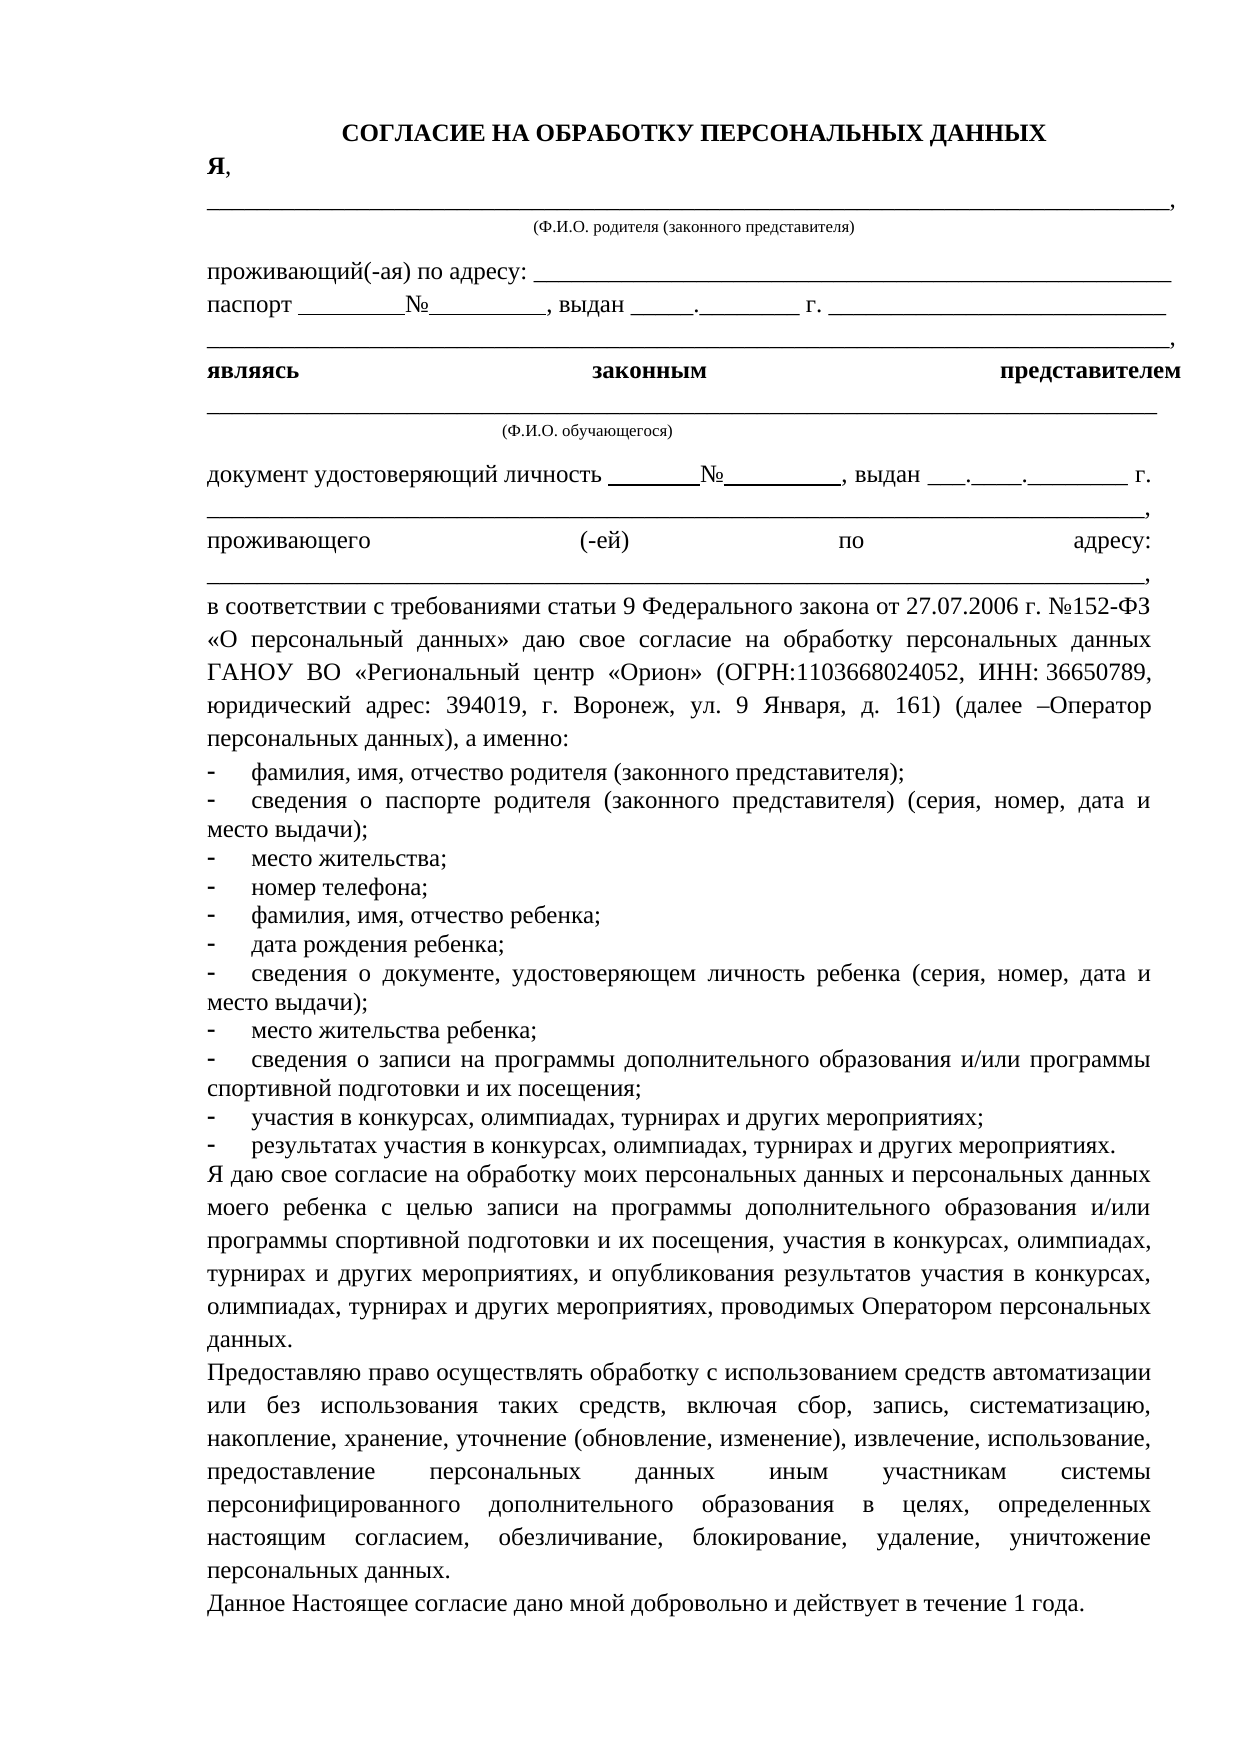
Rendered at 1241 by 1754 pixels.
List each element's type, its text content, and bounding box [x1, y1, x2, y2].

text в соответствии с требованиями статьи 9 Федерального закона от 27.07.2006 г. №152-ФЗ «О персональный данных» даю свое согласие на обработку персональных данных ГАНОУ ВО «Региональный центр «Орион» (ОГРН:1103668024052, ИНН: 36650789, юридический адрес: 394019, г. Воронеж, ул. 9 Января, д. 161) (далее –Оператор персональных данных), а именно: [207, 591, 1152, 752]
text (Ф.И.О. родителя (законного представителя) [207, 217, 1181, 251]
text (Ф.И.О. обучающегося) [207, 421, 1181, 454]
list сведения о документе, удостоверяющем личность ребенка (серия, номер, дата и место выдачи); [207, 958, 1152, 1015]
list место жительства; [207, 843, 1152, 872]
text проживающий(-ая) по адресу: ___________________________________________________ [207, 256, 1181, 284]
text Я даю свое согласие на обработку моих персональных данных и персональных данных моего ребенка с целью записи на программы дополнительного образования и/или программы спортивной подготовки и их посещения, участия в конкурсах, олимпиадах, турнирах и других мероприятиях, и опубликования результатов участия в конкурсах, олимпиадах, турнирах и других мероприятиях, проводимых Оператором персональных данных. [207, 1159, 1152, 1353]
text СОГЛАСИЕ НА ОБРАБОТКУ ПЕРСОНАЛЬНЫХ ДАННЫХ [207, 118, 1181, 147]
list сведения о записи на программы дополнительного образования и/или программы спортивной подготовки и их посещения; [207, 1044, 1152, 1102]
list результатах участия в конкурсах, олимпиадах, турнирах и других мероприятиях. [207, 1130, 1152, 1159]
list сведения о паспорте родителя (законного представителя) (серия, номер, дата и место выдачи); [207, 785, 1152, 843]
list номер телефона; [207, 872, 1152, 900]
text Я, _____________________________________________________________________________, [207, 151, 1181, 213]
list дата рождения ребенка; [207, 929, 1152, 958]
text Предоставляю право осуществлять обработку с использованием средств автоматизации или без использования таких средств, включая сбор, запись, систематизацию, накопление, хранение, уточнение (обновление, изменение), извлечение, использование, предоставление персональных данных иным участникам системы персонифицированного дополнительного образования в целях, определенных настоящим согласием, обезличивание, блокирование, удаление, уничтожение персональных данных. [207, 1357, 1152, 1584]
list место жительства ребенка; [207, 1015, 1152, 1044]
text Данное Настоящее согласие дано мной добровольно и действует в течение 1 года. [207, 1588, 1152, 1617]
list фамилия, имя, отчество ребенка; [207, 900, 1152, 929]
text _____________________________________________________________________________, [207, 322, 1181, 351]
list участия в конкурсах, олимпиадах, турнирах и других мероприятиях; [207, 1102, 1152, 1130]
text паспорт № , выдан _____.________ г. ___________________________ [207, 289, 1181, 317]
text являясь законным представителем ____________________________________________________________________________ [207, 355, 1181, 417]
text документ удостоверяющий личность № , выдан ___.____.________ г. ___________________________________________________________________________, [207, 459, 1152, 521]
text проживающего (-ей) по адресу: ___________________________________________________________________________, [207, 525, 1152, 587]
list фамилия, имя, отчество родителя (законного представителя); [207, 757, 1152, 785]
